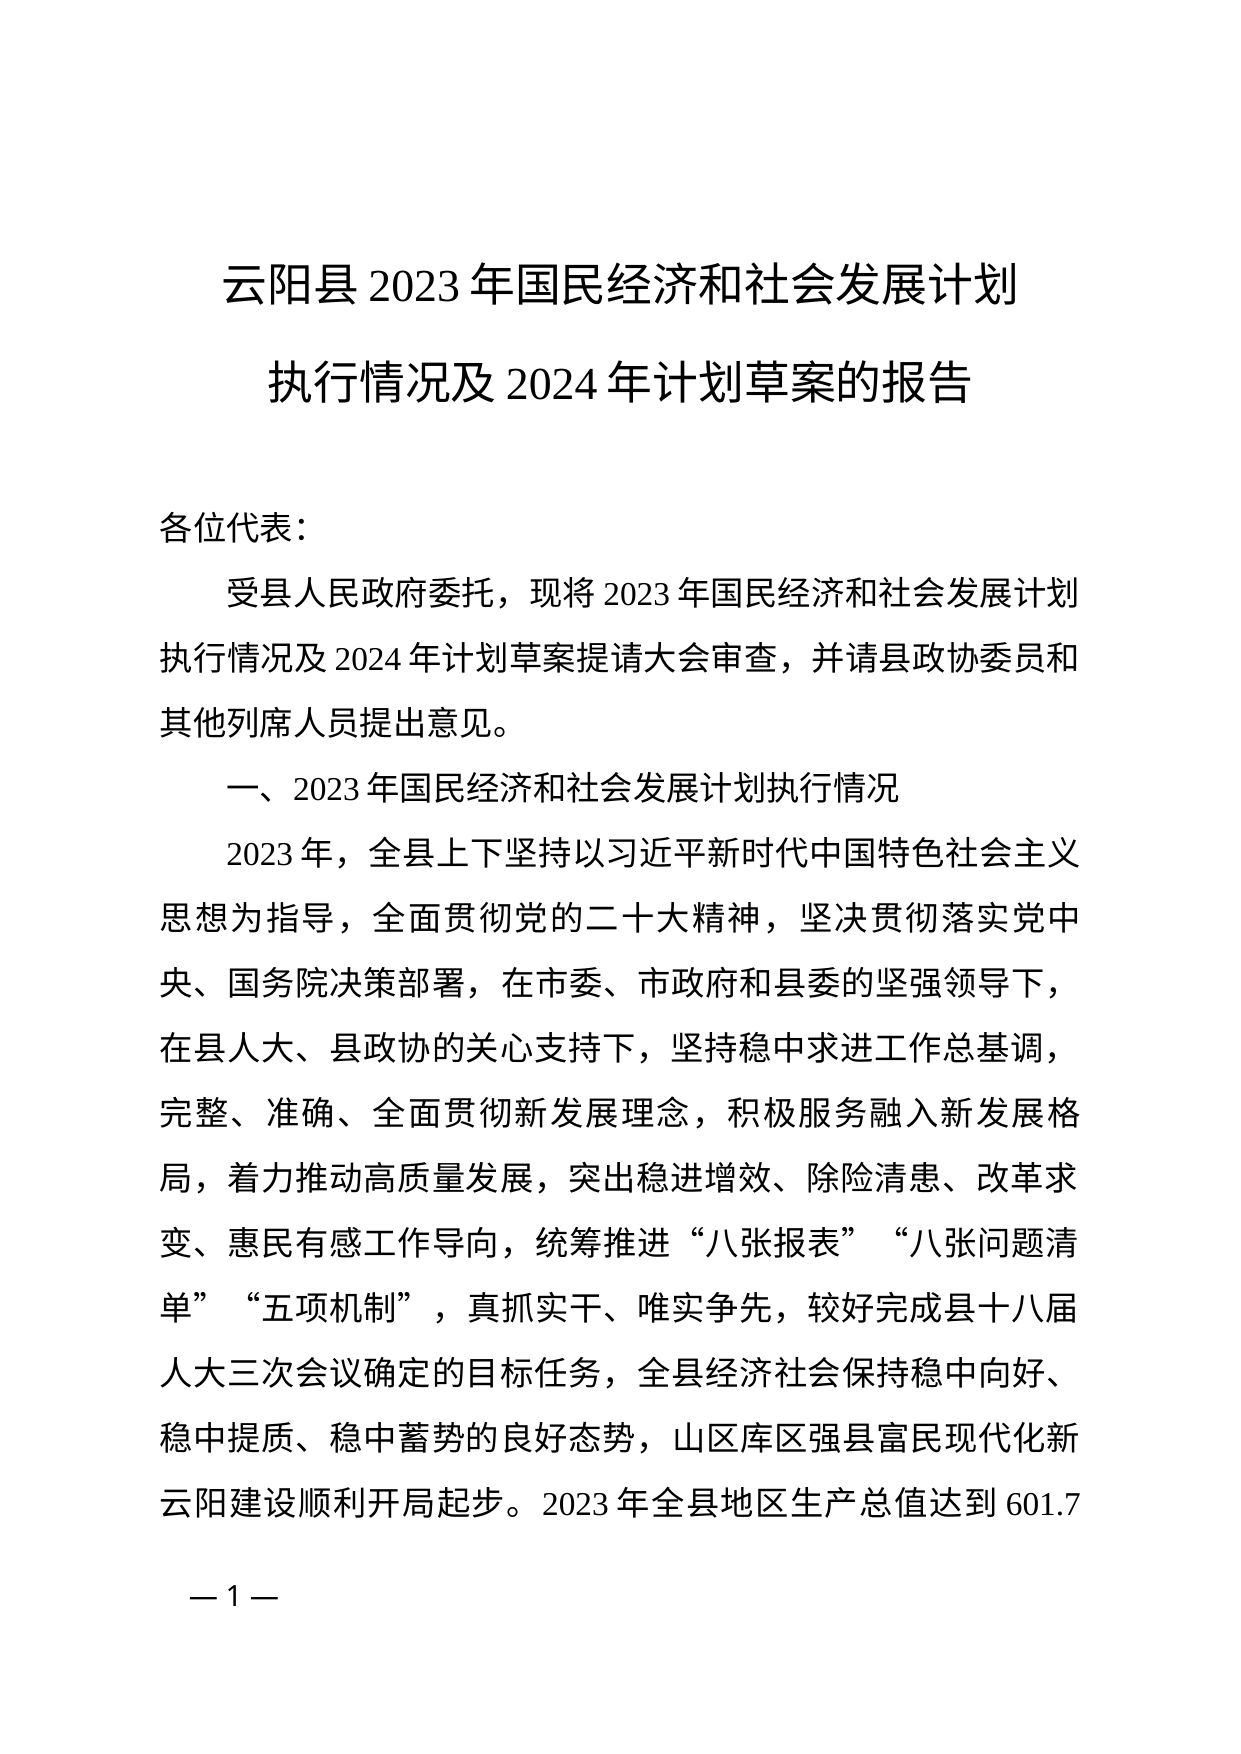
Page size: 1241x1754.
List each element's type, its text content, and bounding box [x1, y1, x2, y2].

text 云阳县2023年国民经济和社会发展计划 [159, 233, 1081, 330]
text 各位代表： [159, 493, 1081, 558]
text 执行情况及2024年计划草案的报告 [159, 330, 1081, 428]
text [159, 818, 1081, 1533]
text 受县人民政府委托，现将2023年国民经济和社会发展计划执行情况及2024年计划草案提请大会审查，并请县政协委员和其他列席人员提出意见。 [159, 558, 1081, 753]
text 一、2023年国民经济和社会发展计划执行情况 [159, 753, 1081, 818]
